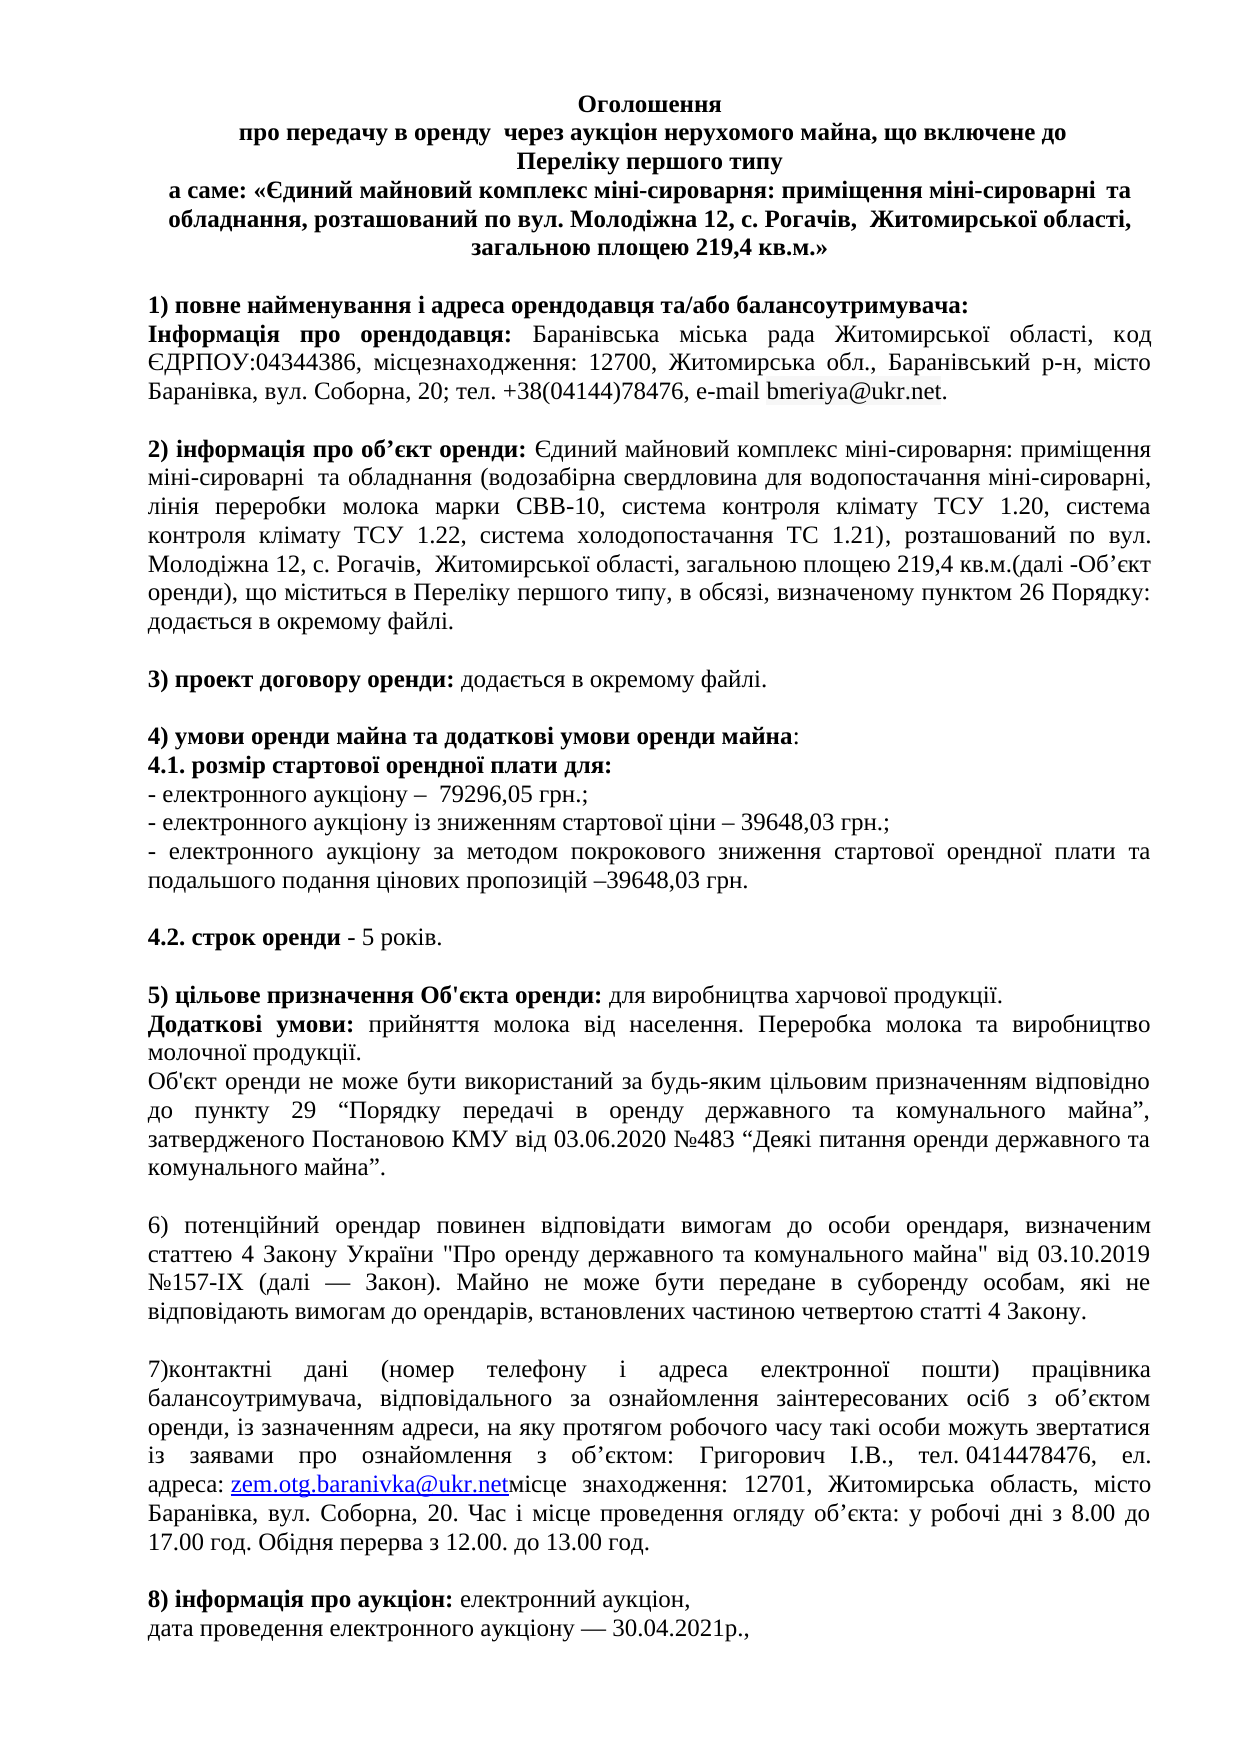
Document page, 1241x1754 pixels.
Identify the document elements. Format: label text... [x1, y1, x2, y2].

text 7)контактні дані (номер телефону і адреса електронної пошти) працівника балансоутримувача, відповідального за ознайомлення заінтересованих осіб з об’єктом оренди, із зазначенням адреси, на яку протягом робочого часу такі особи можуть звертатися із заявами про ознайомлення з об’єктом: Григорович І.В., тел. 0414478476, ел. адреса: zem.otg.baranivka@ukr.netмісце знаходження: 12701, Житомирська область, місто Баранівка, вул. Соборна, 20. Час і місце проведення огляду об’єкта: у робочі дні з 8.00 до 17.00 год. Обідня перерва з 12.00. до 13.00 год. [148, 1354, 1152, 1555]
text 1) повне найменування і адреса орендодавця та/або балансоутримувача: [148, 290, 1152, 319]
text - електронного аукціону – 79296,05 грн.; [148, 779, 1152, 807]
text Переліку першого типу [148, 146, 1152, 175]
text 4.2. строк оренди - 5 років. [148, 922, 1152, 951]
text дата проведення електронного аукціону — 30.04.2021р., [148, 1613, 1152, 1642]
text Додаткові умови: прийняття молока від населення. Переробка молока та виробництво молочної продукції. [148, 1009, 1152, 1066]
text - електронного аукціону за методом покрокового зниження стартової орендної плати та подальшого подання цінових пропозицій –39648,03 грн. [148, 836, 1152, 894]
text 4) умови оренди майна та додаткові умови оренди майна: [148, 721, 1152, 750]
text 5) цільове призначення Об'єкта оренди: для виробництва харчової продукції. [148, 980, 1152, 1009]
text а саме: «Єдиний майновий комплекс міні-сироварня: приміщення міні-сироварні та обладнання, розташований по вул. Молодіжна 12, с. Рогачів, Житомирської області, загальною площею 219,4 кв.м.» [148, 175, 1152, 261]
text про передачу в оренду через аукціон нерухомого майна, що включене до [148, 117, 1152, 146]
text 6) потенційний орендар повинен відповідати вимогам до особи орендаря, визначеним статтею 4 Закону України "Про оренду державного та комунального майна" від 03.10.2019 №157-ІХ (далі — Закон). Майно не може бути передане в суборенду особам, які не відповідають вимогам до орендарів, встановлених частиною четвертою статті 4 Закону. [148, 1210, 1152, 1325]
text Оголошення [148, 89, 1152, 117]
text Інформація про орендодавця: Баранівська міська рада Житомирської області, код ЄДРПОУ:04344386, місцезнаходження: 12700, Житомирська обл., Баранівський р-н, місто Баранівка, вул. Соборна, 20; тел. +38(04144)78476, e-mail bmeriya@ukr.net. [148, 319, 1152, 405]
text 4.1. розмір стартової орендної плати для: [148, 750, 1152, 779]
text Об'єкт оренди не може бути використаний за будь-яким цільовим призначенням відповідно до пункту 29 “Порядку передачі в оренду державного та комунального майна”, затвердженого Постановою КМУ від 03.06.2020 №483 “Деякі питання оренди державного та комунального майна”. [148, 1066, 1152, 1181]
text - електронного аукціону із зниженням стартової ціни – 39648,03 грн.; [148, 807, 1152, 836]
text 3) проект договору оренди: додається в окремому файлі. [148, 664, 1152, 692]
text 8) інформація про аукціон: електронний аукціон, [148, 1584, 1152, 1613]
text 2) інформація про об’єкт оренди: Єдиний майновий комплекс міні-сироварня: приміщення міні-сироварні та обладнання (водозабірна свердловина для водопостачання міні-сироварні, лінія переробки молока марки СВВ-10, система контроля клімату ТСУ 1.20, система контроля клімату ТСУ 1.22, система холодопостачання ТС 1.21), розташований по вул. Молодіжна 12, с. Рогачів, Житомирської області, загальною площею 219,4 кв.м.(далі -Об’єкт оренди), що міститься в Переліку першого типу, в обсязі, визначеному пунктом 26 Порядку: додається в окремому файлі. [148, 434, 1152, 635]
